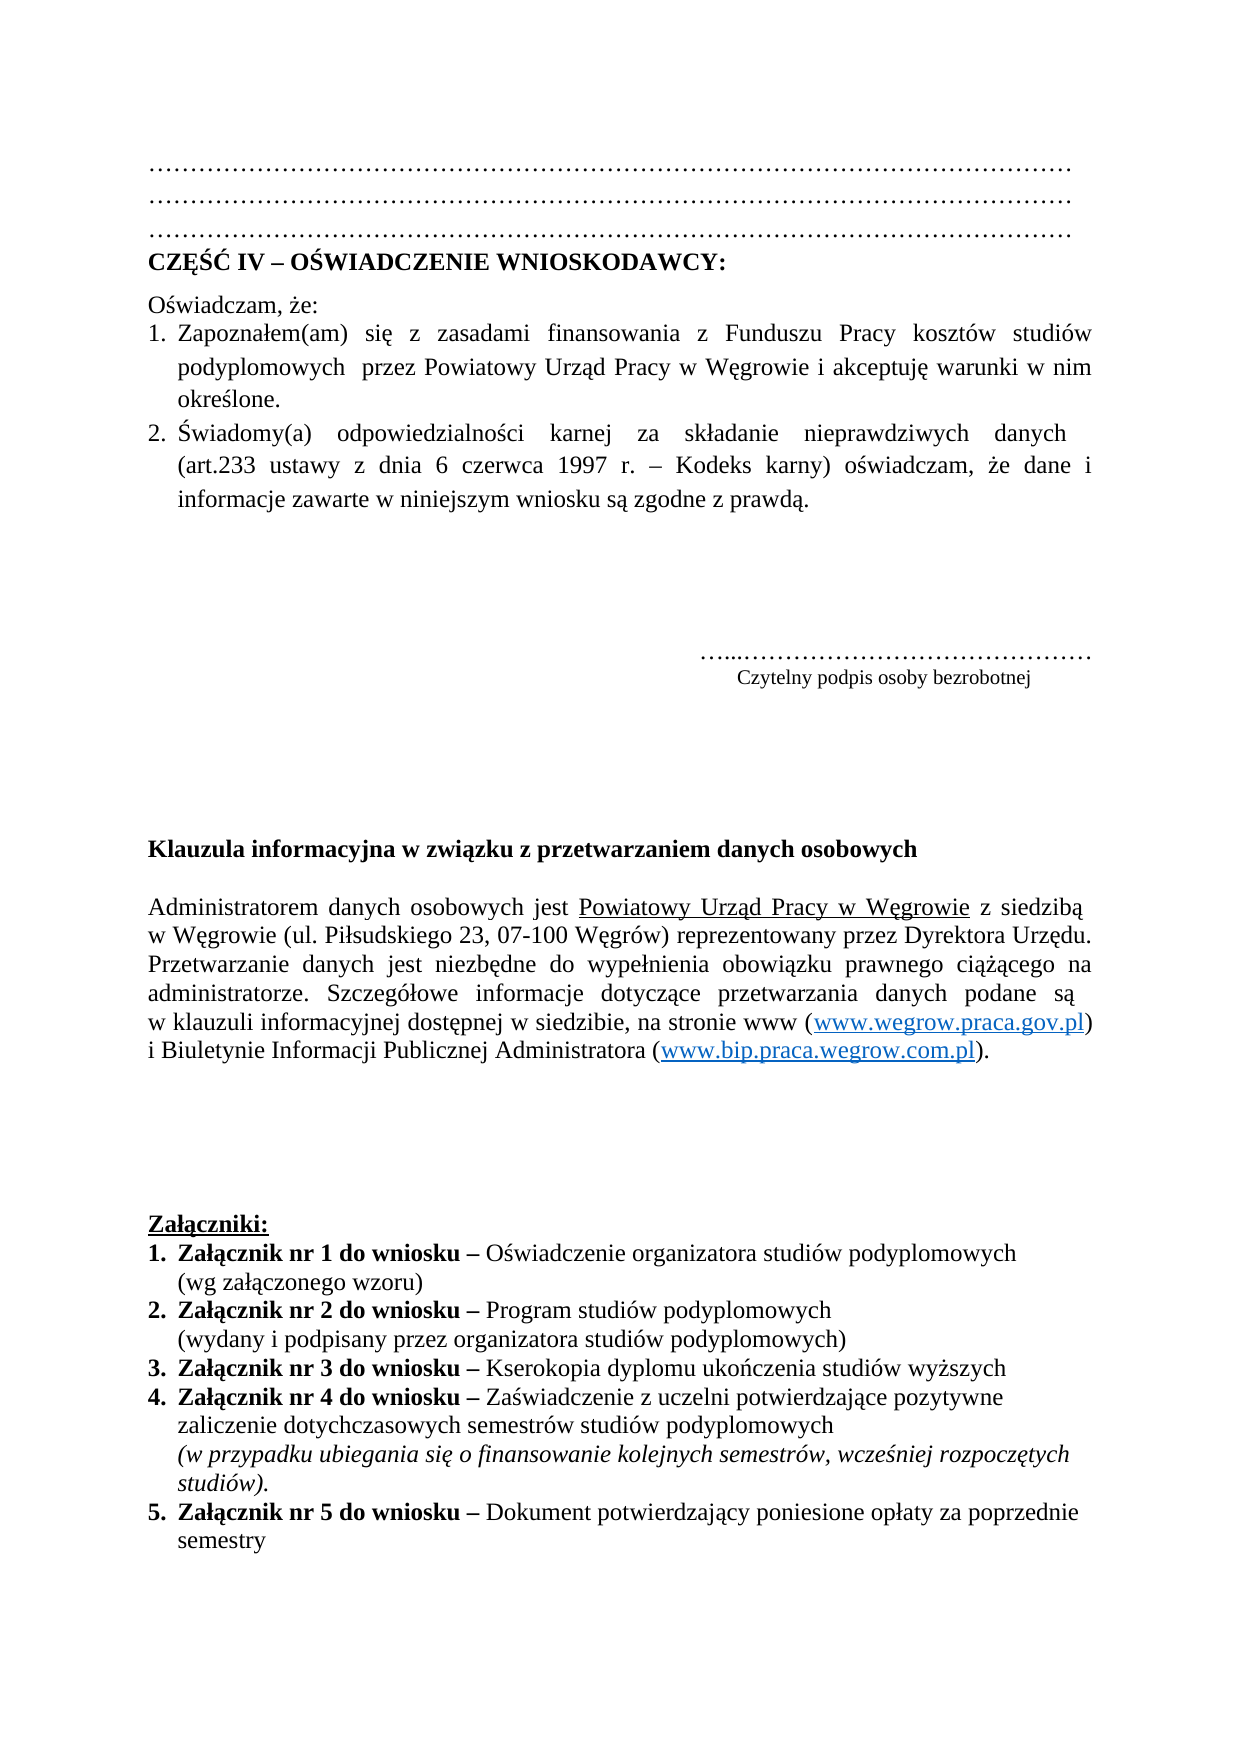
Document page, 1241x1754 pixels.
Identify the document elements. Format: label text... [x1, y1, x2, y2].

text …...…………………………………… [148, 636, 1093, 665]
list Załącznik nr 5 do wniosku – Dokument potwierdzający poniesione opłaty za poprzednie semestry [148, 1497, 1093, 1554]
text Klauzula informacyjna w związku z przetwarzaniem danych osobowych [148, 834, 1093, 862]
text Oświadczam, że: [148, 290, 1093, 318]
list Załącznik nr 4 do wniosku – Zaświadczenie z uczelni potwierdzające pozytywne zaliczenie dotychczasowych semestrów studiów podyplomowych [148, 1382, 1093, 1439]
list Załącznik nr 3 do wniosku – Kserokopia dyplomu ukończenia studiów wyższych [148, 1353, 1093, 1382]
text Administratorem danych osobowych jest Powiatowy Urząd Pracy w Węgrowie z siedzibą w Węgrowie (ul. Piłsudskiego 23, 07-100 Węgrów) reprezentowany przez Dyrektora Urzędu. Przetwarzanie danych jest niezbędne do wypełnienia obowiązku prawnego ciążącego na administratorze. Szczegółowe informacje dotyczące przetwarzania danych podane są w klauzuli informacyjnej dostępnej w siedzibie, na stronie www (www.wegrow.praca.gov.pl) i Biuletynie Informacji Publicznej Administratora (www.bip.praca.wegrow.com.pl). [148, 892, 1093, 1064]
text CZĘŚĆ IV – OŚWIADCZENIE WNIOSKODAWCY: [148, 247, 1093, 275]
list Świadomy(a) odpowiedzialności karnej za składanie nieprawdziwych danych (art.233 ustawy z dnia 6 czerwca 1997 r. – Kodeks karny) oświadczam, że dane i informacje zawarte w niniejszym wniosku są zgodne z prawdą. [148, 418, 1093, 512]
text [177, 1439, 1093, 1497]
list Zapoznałem(am) się z zasadami finansowania z Funduszu Pracy kosztów studiów podyplomowych przez Powiatowy Urząd Pracy w Węgrowie i akceptuję warunki w nim określone. [148, 318, 1093, 413]
list Załącznik nr 1 do wniosku – Oświadczenie organizatora studiów podyplomowych (wg załączonego wzoru) [148, 1238, 1093, 1295]
text Czytelny podpis osoby bezrobotnej [664, 665, 1093, 689]
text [148, 148, 1093, 242]
text Załączniki: [148, 1209, 1093, 1238]
list Załącznik nr 2 do wniosku – Program studiów podyplomowych (wydany i podpisany przez organizatora studiów podyplomowych) [148, 1295, 1093, 1353]
